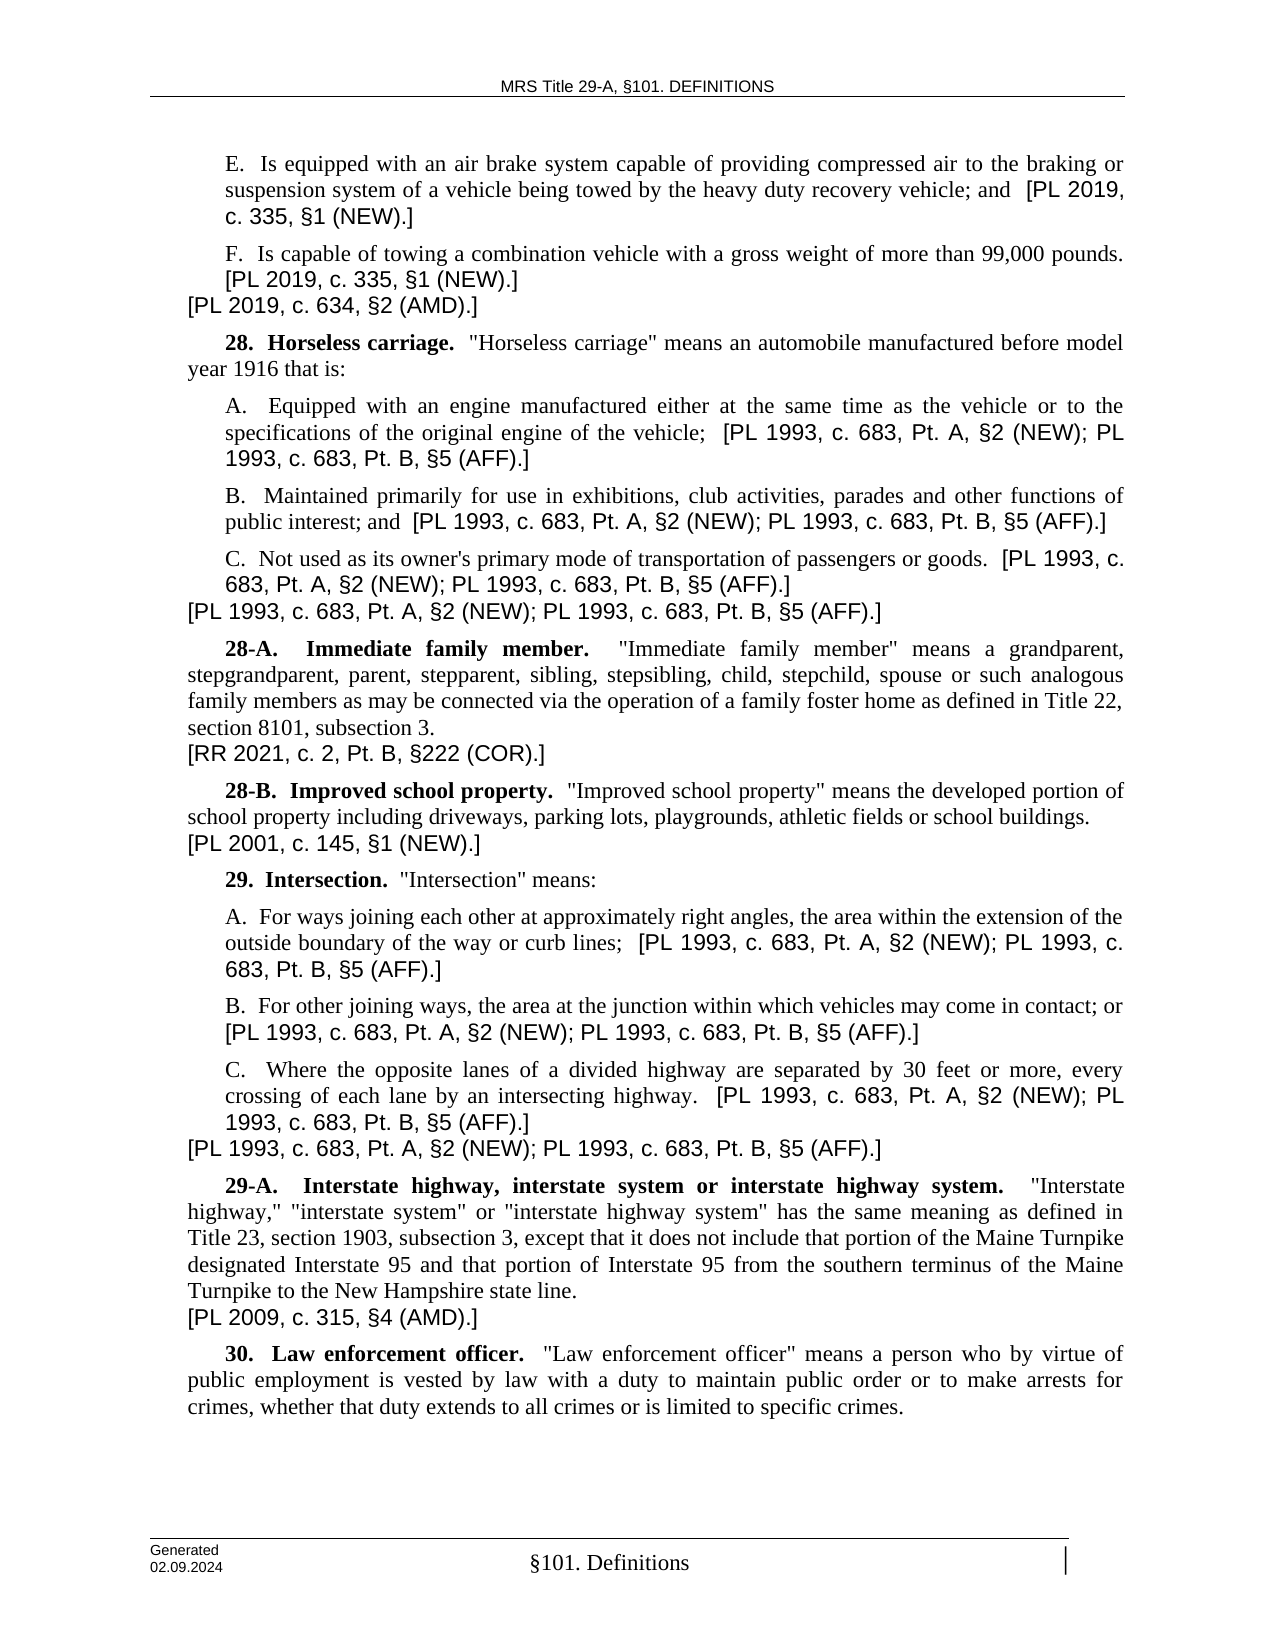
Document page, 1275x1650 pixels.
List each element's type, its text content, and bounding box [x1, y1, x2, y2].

text 29. Intersection. "Intersection" means: [187, 866, 1125, 893]
text [RR 2021, c. 2, Pt. B, §222 (COR).] [187, 740, 1125, 766]
text [PL 2009, c. 315, §4 (AMD).] [187, 1303, 1125, 1330]
text E. Is equipped with an air brake system capable of providing compressed air to the braking or suspension system of a vehicle being towed by the heavy duty recovery vehicle; and [PL 2019, c. 335, §1 (NEW).] [225, 150, 1125, 229]
text [PL 1993, c. 683, Pt. A, §2 (NEW); PL 1993, c. 683, Pt. B, §5 (AFF).] [187, 1135, 1125, 1161]
text 28-B. Improved school property. "Improved school property" means the developed portion of school property including driveways, parking lots, playgrounds, athletic fields or school buildings. [187, 777, 1125, 829]
text [PL 2001, c. 145, §1 (NEW).] [187, 829, 1125, 856]
text A. For ways joining each other at approximately right angles, the area within the extension of the outside boundary of the way or curb lines; [PL 1993, c. 683, Pt. A, §2 (NEW); PL 1993, c. 683, Pt. B, §5 (AFF).] [225, 903, 1125, 982]
text 28-A. Immediate family member. "Immediate family member" means a grandparent, stepgrandparent, parent, stepparent, sibling, stepsibling, child, stepchild, spouse or such analogous family members as may be connected via the operation of a family foster home as defined in Title 22, section 8101, subsection 3. [187, 634, 1125, 740]
text F. Is capable of towing a combination vehicle with a gross weight of more than 99,000 pounds. [PL 2019, c. 335, §1 (NEW).] [225, 239, 1125, 292]
text A. Equipped with an engine manufactured either at the same time as the vehicle or to the specifications of the original engine of the vehicle; [PL 1993, c. 683, Pt. A, §2 (NEW); PL 1993, c. 683, Pt. B, §5 (AFF).] [225, 392, 1125, 471]
text 28. Horseless carriage. "Horseless carriage" means an automobile manufactured before model year 1916 that is: [187, 329, 1125, 382]
text C. Not used as its owner's primary mode of transportation of passengers or goods. [PL 1993, c. 683, Pt. A, §2 (NEW); PL 1993, c. 683, Pt. B, §5 (AFF).] [225, 545, 1125, 598]
text [PL 2019, c. 634, §2 (AMD).] [187, 292, 1125, 319]
text 29-A. Interstate highway, interstate system or interstate highway system. "Interstate highway," "interstate system" or "interstate highway system" has the same meaning as defined in Title 23, section 1903, subsection 3, except that it does not include that portion of the Maine Turnpike designated Interstate 95 and that portion of Interstate 95 from the southern terminus of the Maine Turnpike to the New Hampshire state line. [187, 1172, 1125, 1303]
text C. Where the opposite lanes of a divided highway are separated by 30 feet or more, every crossing of each lane by an intersecting highway. [PL 1993, c. 683, Pt. A, §2 (NEW); PL 1993, c. 683, Pt. B, §5 (AFF).] [225, 1056, 1125, 1135]
text [PL 1993, c. 683, Pt. A, §2 (NEW); PL 1993, c. 683, Pt. B, §5 (AFF).] [187, 598, 1125, 624]
text 30. Law enforcement officer. "Law enforcement officer" means a person who by virtue of public employment is vested by law with a duty to maintain public order or to make arrests for crimes, whether that duty extends to all crimes or is limited to specific crimes. [187, 1340, 1125, 1419]
text B. Maintained primarily for use in exhibitions, club activities, parades and other functions of public interest; and [PL 1993, c. 683, Pt. A, §2 (NEW); PL 1993, c. 683, Pt. B, §5 (AFF).] [225, 482, 1125, 534]
text B. For other joining ways, the area at the junction within which vehicles may come in contact; or [PL 1993, c. 683, Pt. A, §2 (NEW); PL 1993, c. 683, Pt. B, §5 (AFF).] [225, 993, 1125, 1045]
